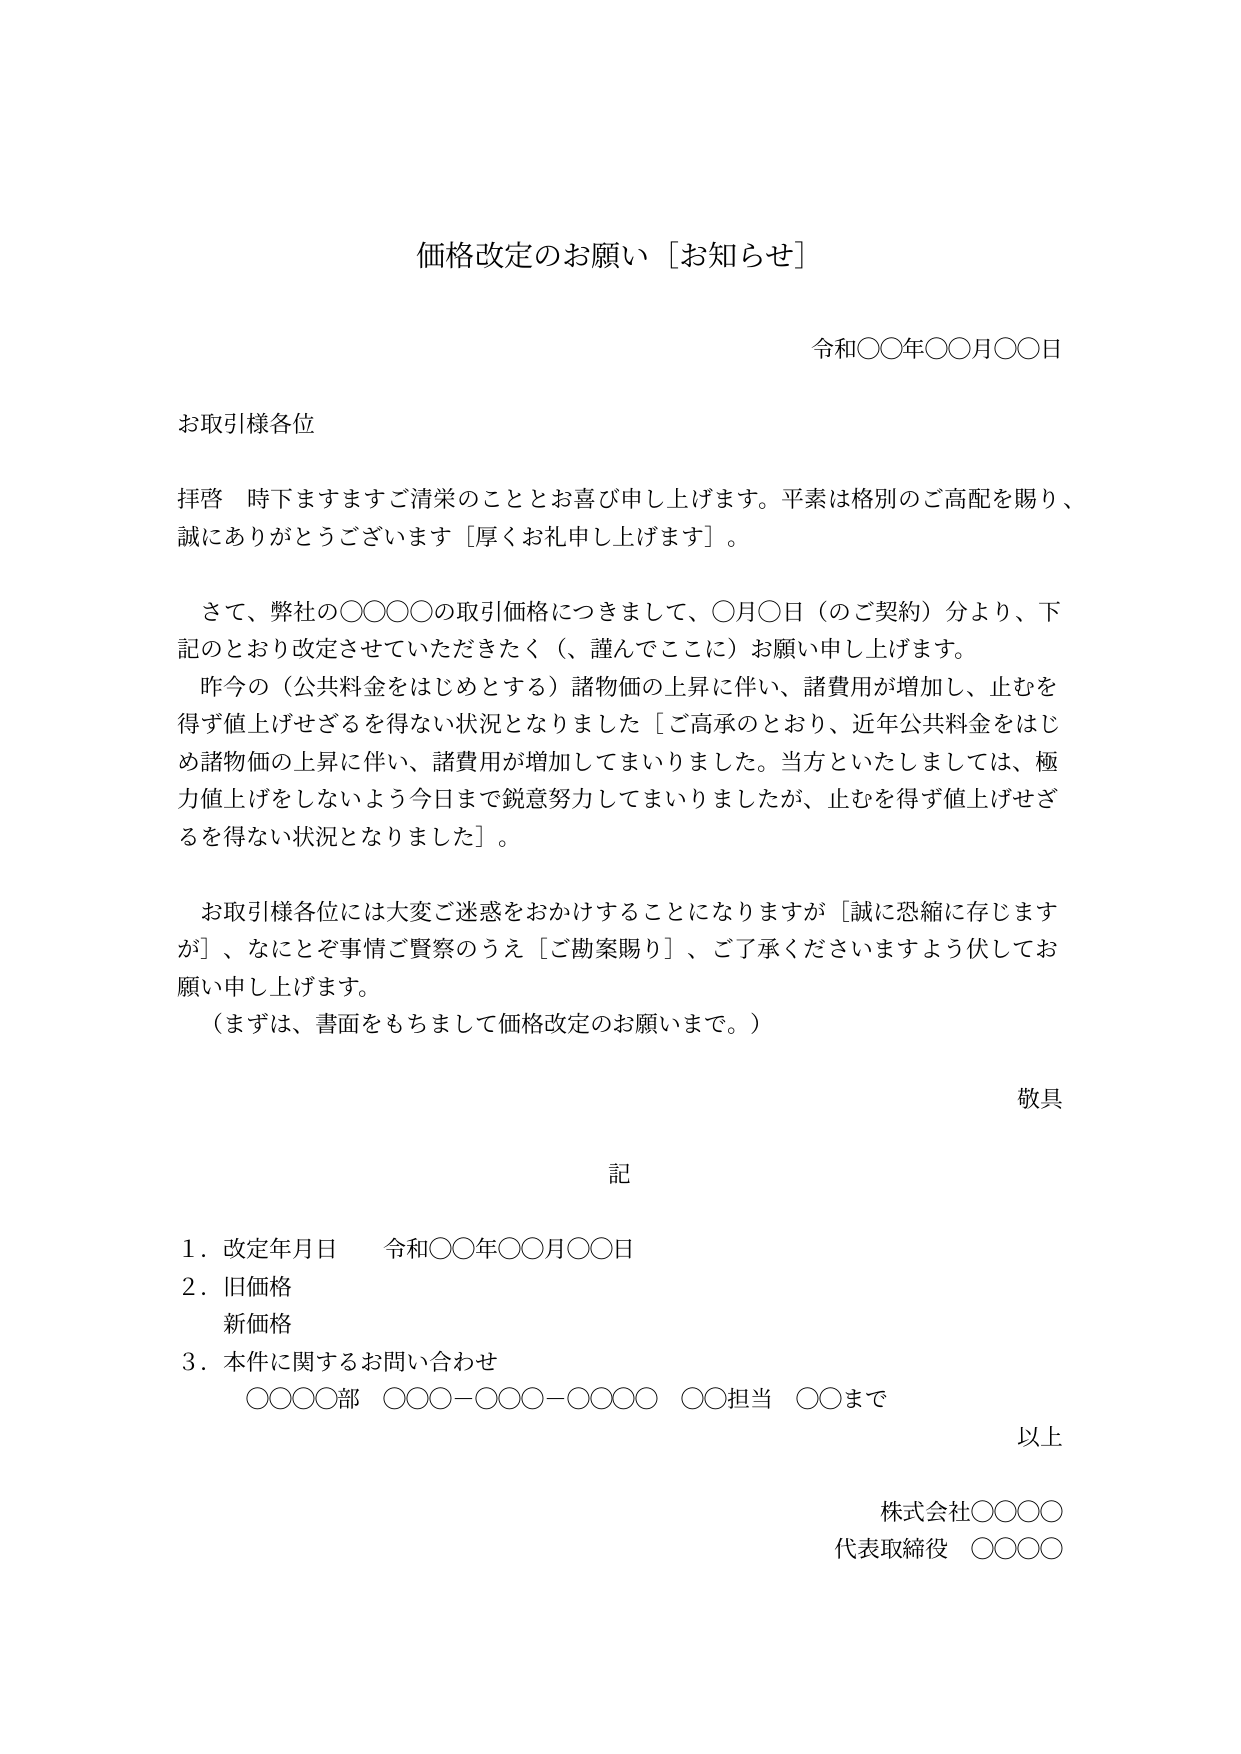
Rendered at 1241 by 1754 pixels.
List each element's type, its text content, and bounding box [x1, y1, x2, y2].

text １．改定年月日 令和◯◯年◯◯月◯◯日 [177, 1229, 1063, 1267]
text 株式会社◯◯◯◯ [177, 1492, 1063, 1529]
text 代表取締役 ◯◯◯◯ [177, 1529, 1063, 1567]
text ◯◯◯◯部 ◯◯◯－◯◯◯－◯◯◯◯ ◯◯担当 ◯◯まで [177, 1379, 1063, 1417]
text お取引様各位には大変ご迷惑をおかけすることになりますが［誠に恐縮に存じますが］、なにとぞ事情ご賢察のうえ［ご勘案賜り］、ご了承くださいますよう伏してお願い申し上げます。 [177, 892, 1063, 1004]
text 新価格 [177, 1304, 1063, 1342]
text さて、弊社の◯◯◯◯の取引価格につきまして、◯月◯日（のご契約）分より、下記のとおり改定させていただきたく（、謹んでここに）お願い申し上げます。 [177, 592, 1063, 667]
text 以上 [177, 1417, 1063, 1454]
text （まずは、書面をもちまして価格改定のお願いまで。） [177, 1004, 1063, 1042]
text 価格改定のお願い［お知らせ］ [177, 217, 1063, 292]
text 令和◯◯年◯◯月◯◯日 [177, 329, 1063, 367]
text ３．本件に関するお問い合わせ [177, 1342, 1063, 1379]
text 敬具 [177, 1079, 1063, 1117]
text 拝啓 時下ますますご清栄のこととお喜び申し上げます。平素は格別のご高配を賜り、誠にありがとうございます［厚くお礼申し上げます］。 [177, 479, 1063, 554]
text ２．旧価格 [177, 1267, 1063, 1304]
subtitle 記 [177, 1154, 1063, 1192]
text お取引様各位 [177, 404, 1063, 442]
text 昨今の（公共料金をはじめとする）諸物価の上昇に伴い、諸費用が増加し、止むを得ず値上げせざるを得ない状況となりました［ご高承のとおり、近年公共料金をはじめ諸物価の上昇に伴い、諸費用が増加してまいりました。当方といたしましては、極力値上げをしないよう今日まで鋭意努力してまいりましたが、止むを得ず値上げせざるを得ない状況となりました］。 [177, 667, 1063, 854]
